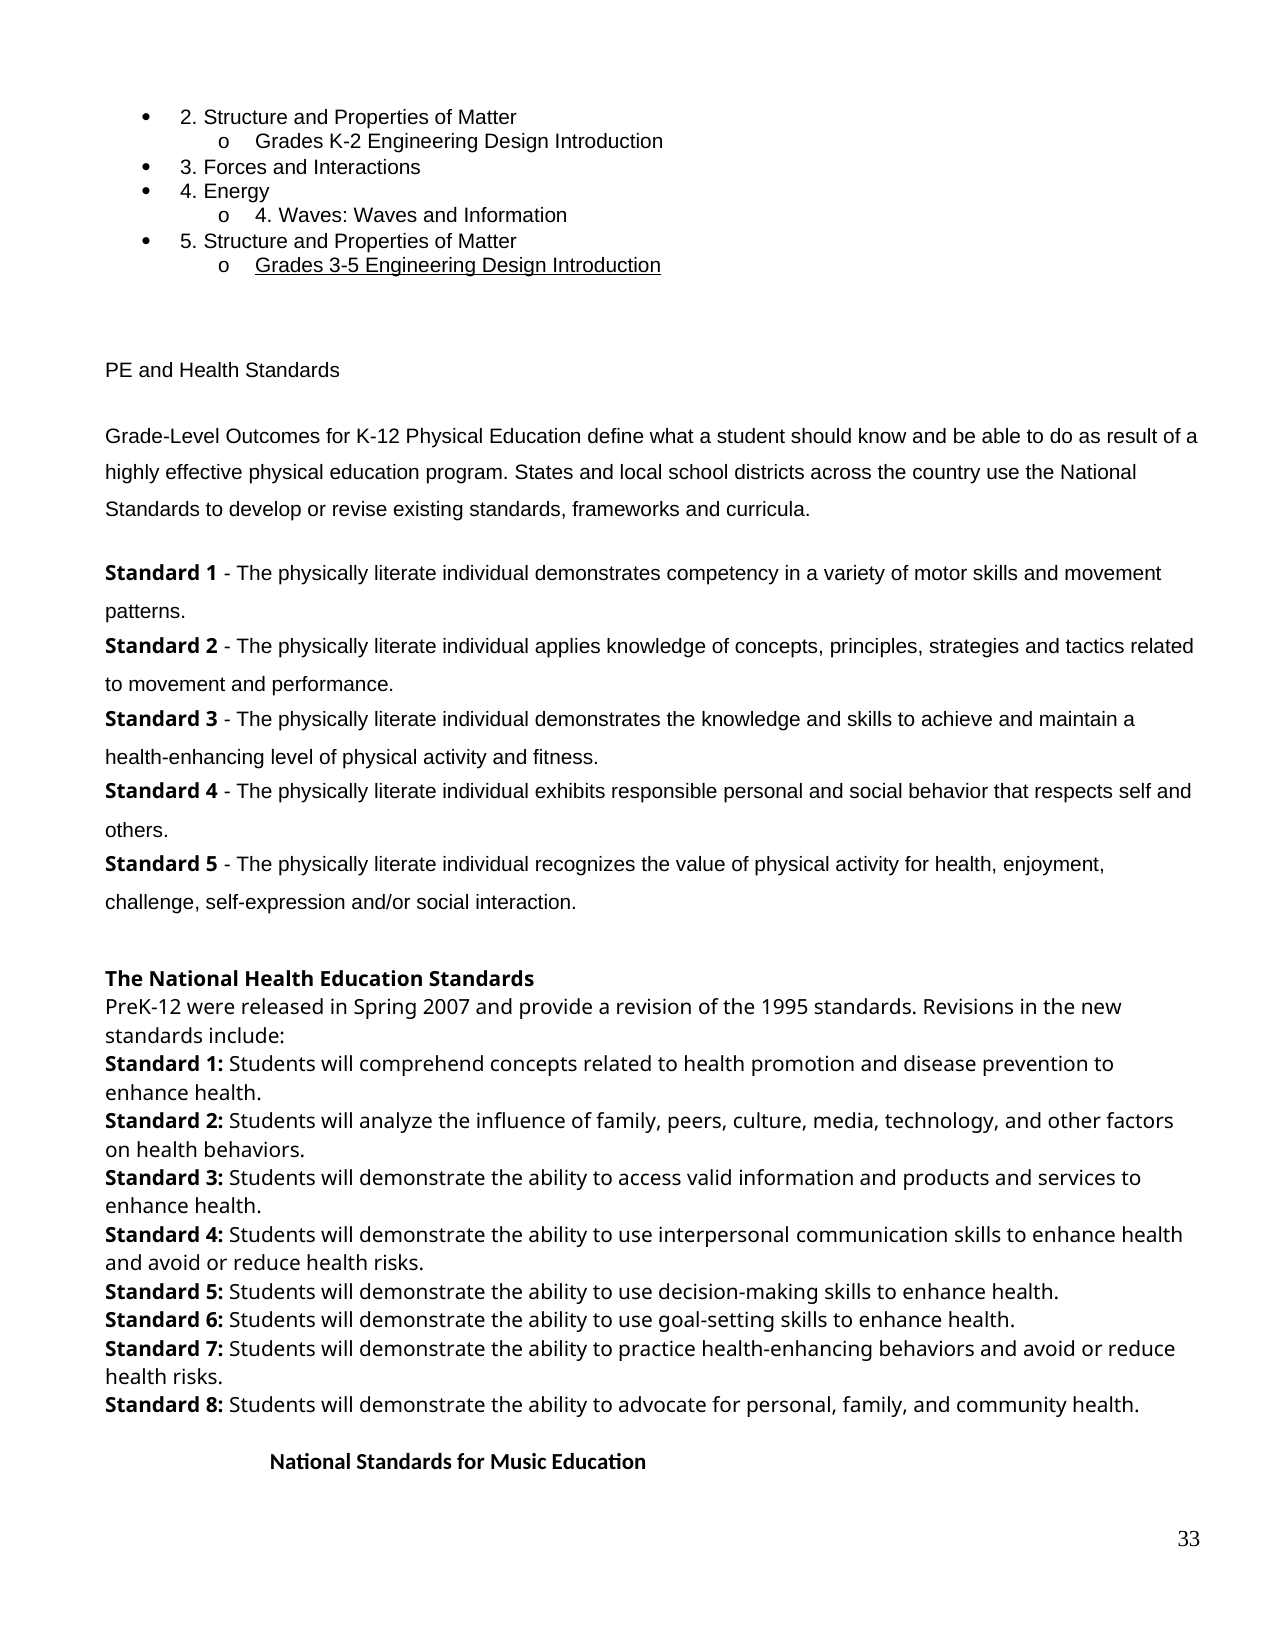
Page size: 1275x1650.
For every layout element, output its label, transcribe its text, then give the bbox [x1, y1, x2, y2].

text Standard 4 - The physically literate individual exhibits responsible personal and social behavior that respects self and others. [105, 769, 1200, 841]
list Grades 3-5 Engineering Design Introduction [217, 253, 1200, 279]
text Standard 8: Students will demonstrate the ability to advocate for personal, family, and community health. [105, 1391, 1200, 1419]
list 5. Structure and Properties of Matter [142, 229, 1200, 253]
text Standard 2: Students will analyze the influence of family, peers, culture, media, technology, and other factors on health behaviors. [105, 1106, 1200, 1163]
text Grade-Level Outcomes for K-12 Physical Education define what a student should know and be able to do as result of a highly effective physical education program. States and local school districts across the country use the National Standards to develop or revise existing standards, frameworks and curricula. [105, 411, 1200, 521]
text Standard 2 - The physically literate individual applies knowledge of concepts, principles, strategies and tactics related to movement and performance. [105, 623, 1200, 696]
list 4. Waves: Waves and Information [217, 203, 1200, 229]
list 3. Forces and Interactions [142, 155, 1200, 179]
text Standard 6: Students will demonstrate the ability to use goal-setting skills to enhance health. [105, 1305, 1200, 1334]
text Standard 1 - The physically literate individual demonstrates competency in a variety of motor skills and movement patterns. [105, 551, 1200, 623]
text Standard 5 - The physically literate individual recognizes the value of physical activity for health, enjoyment, challenge, self-expression and/or social interaction. [105, 841, 1200, 914]
text The National Health Education Standards PreK-12 were released in Spring 2007 and provide a revision of the 1995 standards. Revisions in the new standards include: [105, 964, 1200, 1049]
list Grades K-2 Engineering Design Introduction [217, 129, 1200, 155]
text Standard 3 - The physically literate individual demonstrates the knowledge and skills to achieve and maintain a health-enhancing level of physical activity and fitness. [105, 696, 1200, 769]
text National Standards for Music Education [105, 1447, 1200, 1476]
list 2. Structure and Properties of Matter [142, 105, 1200, 129]
text Standard 5: Students will demonstrate the ability to use decision-making skills to enhance health. [105, 1277, 1200, 1305]
text Standard 3: Students will demonstrate the ability to access valid information and products and services to enhance health. [105, 1163, 1200, 1220]
text Standard 4: Students will demonstrate the ability to use interpersonal communication skills to enhance health and avoid or reduce health risks. [105, 1220, 1200, 1277]
list 4. Energy [142, 179, 1200, 203]
text Standard 7: Students will demonstrate the ability to practice health-enhancing behaviors and avoid or reduce health risks. [105, 1334, 1200, 1391]
text Standard 1: Students will comprehend concepts related to health promotion and disease prevention to enhance health. [105, 1049, 1200, 1106]
text PE and Health Standards [105, 345, 1200, 381]
